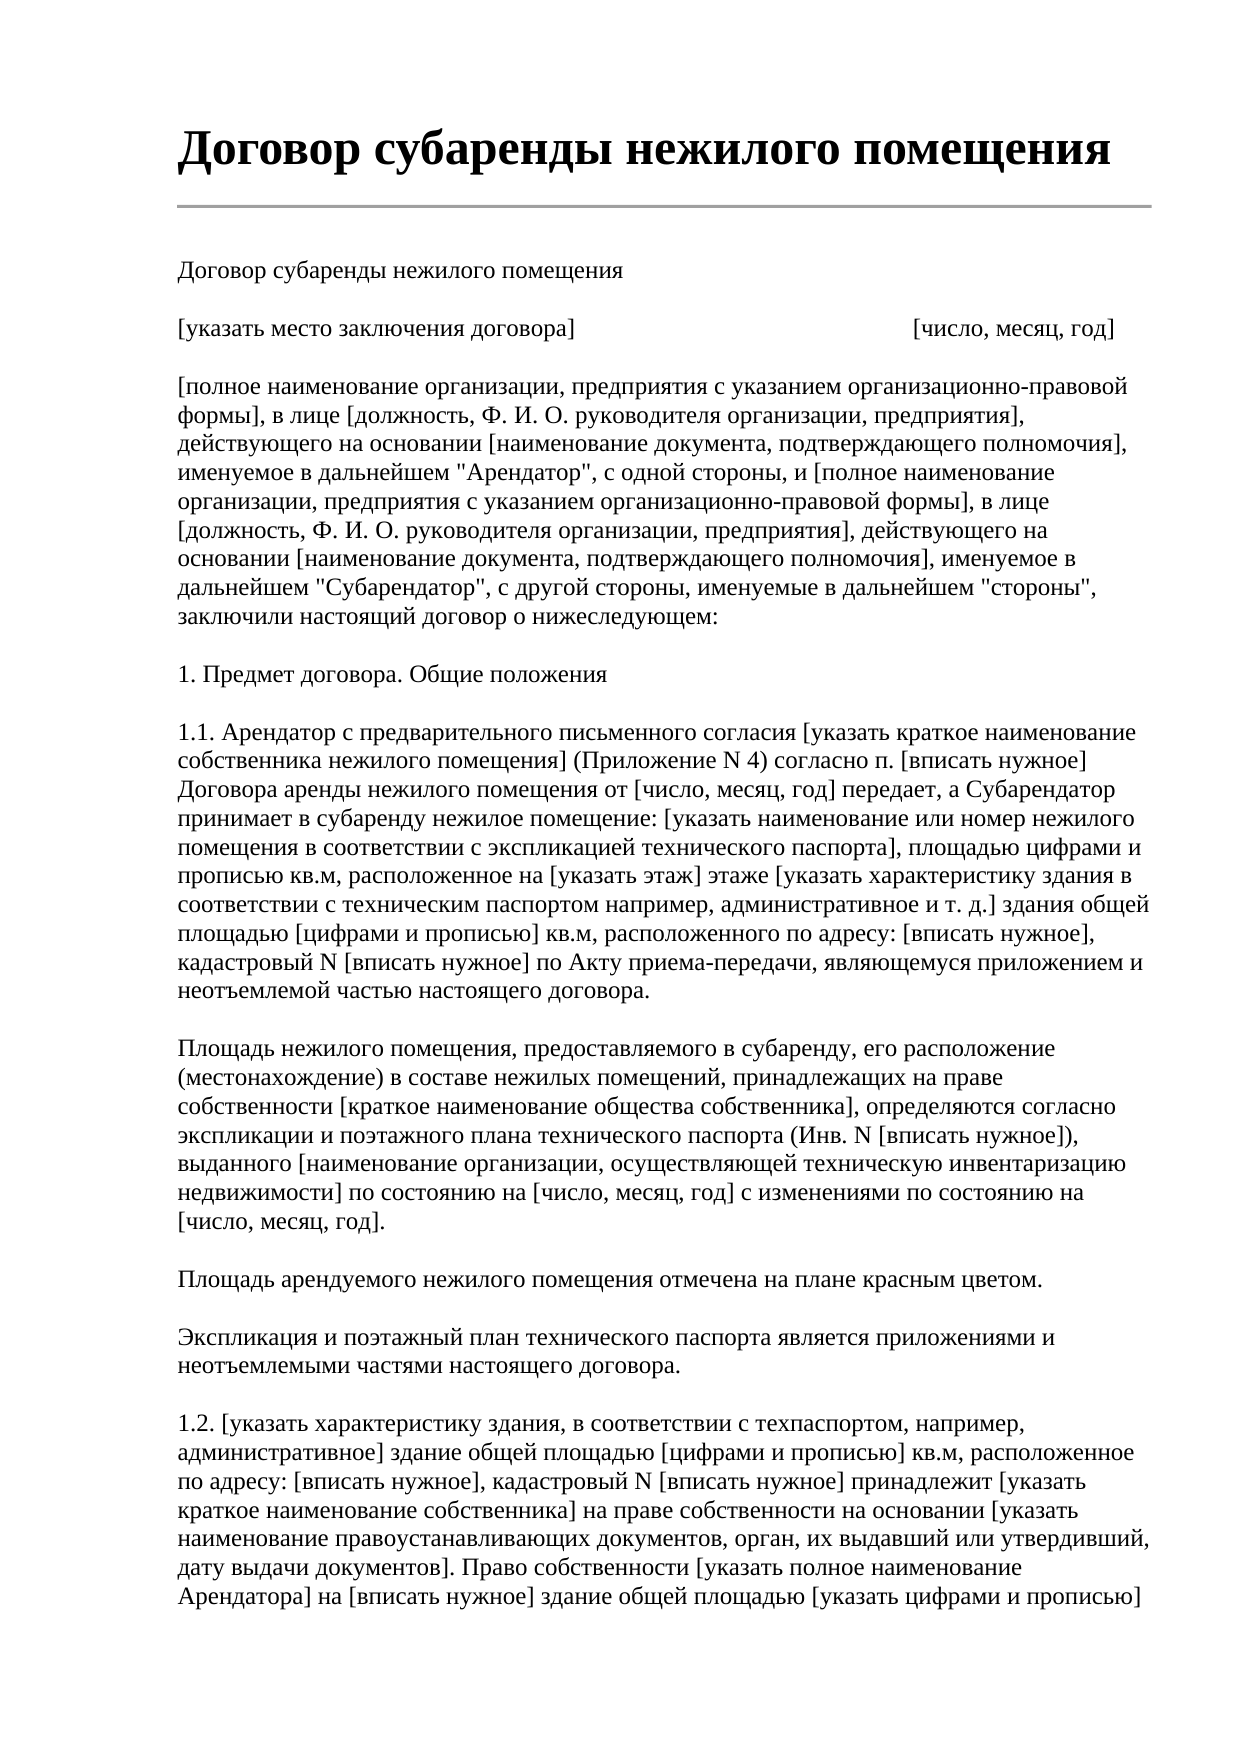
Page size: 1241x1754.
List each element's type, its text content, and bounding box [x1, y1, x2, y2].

text Площадь арендуемого нежилого помещения отмечена на плане красным цветом. [177, 1264, 1152, 1293]
text Площадь нежилого помещения, предоставляемого в субаренду, его расположение (местонахождение) в составе нежилых помещений, принадлежащих на праве собственности [краткое наименование общества собственника], определяются согласно экспликации и поэтажного плана технического паспорта (Инв. N [вписать нужное]), выданного [наименование организации, осуществляющей техническую инвентаризацию недвижимости] по состоянию на [число, месяц, год] с изменениями по состоянию на [число, месяц, год]. [177, 1033, 1152, 1235]
text [полное наименование организации, предприятия с указанием организационно-правовой формы], в лице [должность, Ф. И. О. руководителя организации, предприятия], действующего на основании [наименование документа, подтверждающего полномочия], именуемое в дальнейшем "Арендатор", с одной стороны, и [полное наименование организации, предприятия с указанием организационно-правовой формы], в лице [должность, Ф. И. О. руководителя организации, предприятия], действующего на основании [наименование документа, подтверждающего полномочия], именуемое в дальнейшем "Субарендатор", с другой стороны, именуемые в дальнейшем "стороны", заключили настоящий договор о нижеследующем: [177, 371, 1152, 630]
text Договор субаренды нежилого помещения [177, 255, 1152, 284]
text Экспликация и поэтажный план технического паспорта является приложениями и неотъемлемыми частями настоящего договора. [177, 1322, 1152, 1379]
text 1. Предмет договора. Общие положения [177, 659, 1152, 688]
subtitle Договор субаренды нежилого помещения [177, 118, 1152, 176]
text 1.1. Арендатор с предварительного письменного согласия [указать краткое наименование собственника нежилого помещения] (Приложение N 4) согласно п. [вписать нужное] Договора аренды нежилого помещения от [число, месяц, год] передает, а Субарендатор принимает в субаренду нежилое помещение: [указать наименование или номер нежилого помещения в соответствии с экспликацией технического паспорта], площадью цифрами и прописью кв.м, расположенное на [указать этаж] этаже [указать характеристику здания в соответствии с техническим паспортом например, административное и т. д.] здания общей площадью [цифрами и прописью] кв.м, расположенного по адресу: [вписать нужное], кадастровый N [вписать нужное] по Акту приема-передачи, являющемуся приложением и неотъемлемой частью настоящего договора. [177, 717, 1152, 1004]
text [указать место заключения договора] [число, месяц, год] [177, 313, 1152, 342]
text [177, 1408, 1152, 1610]
